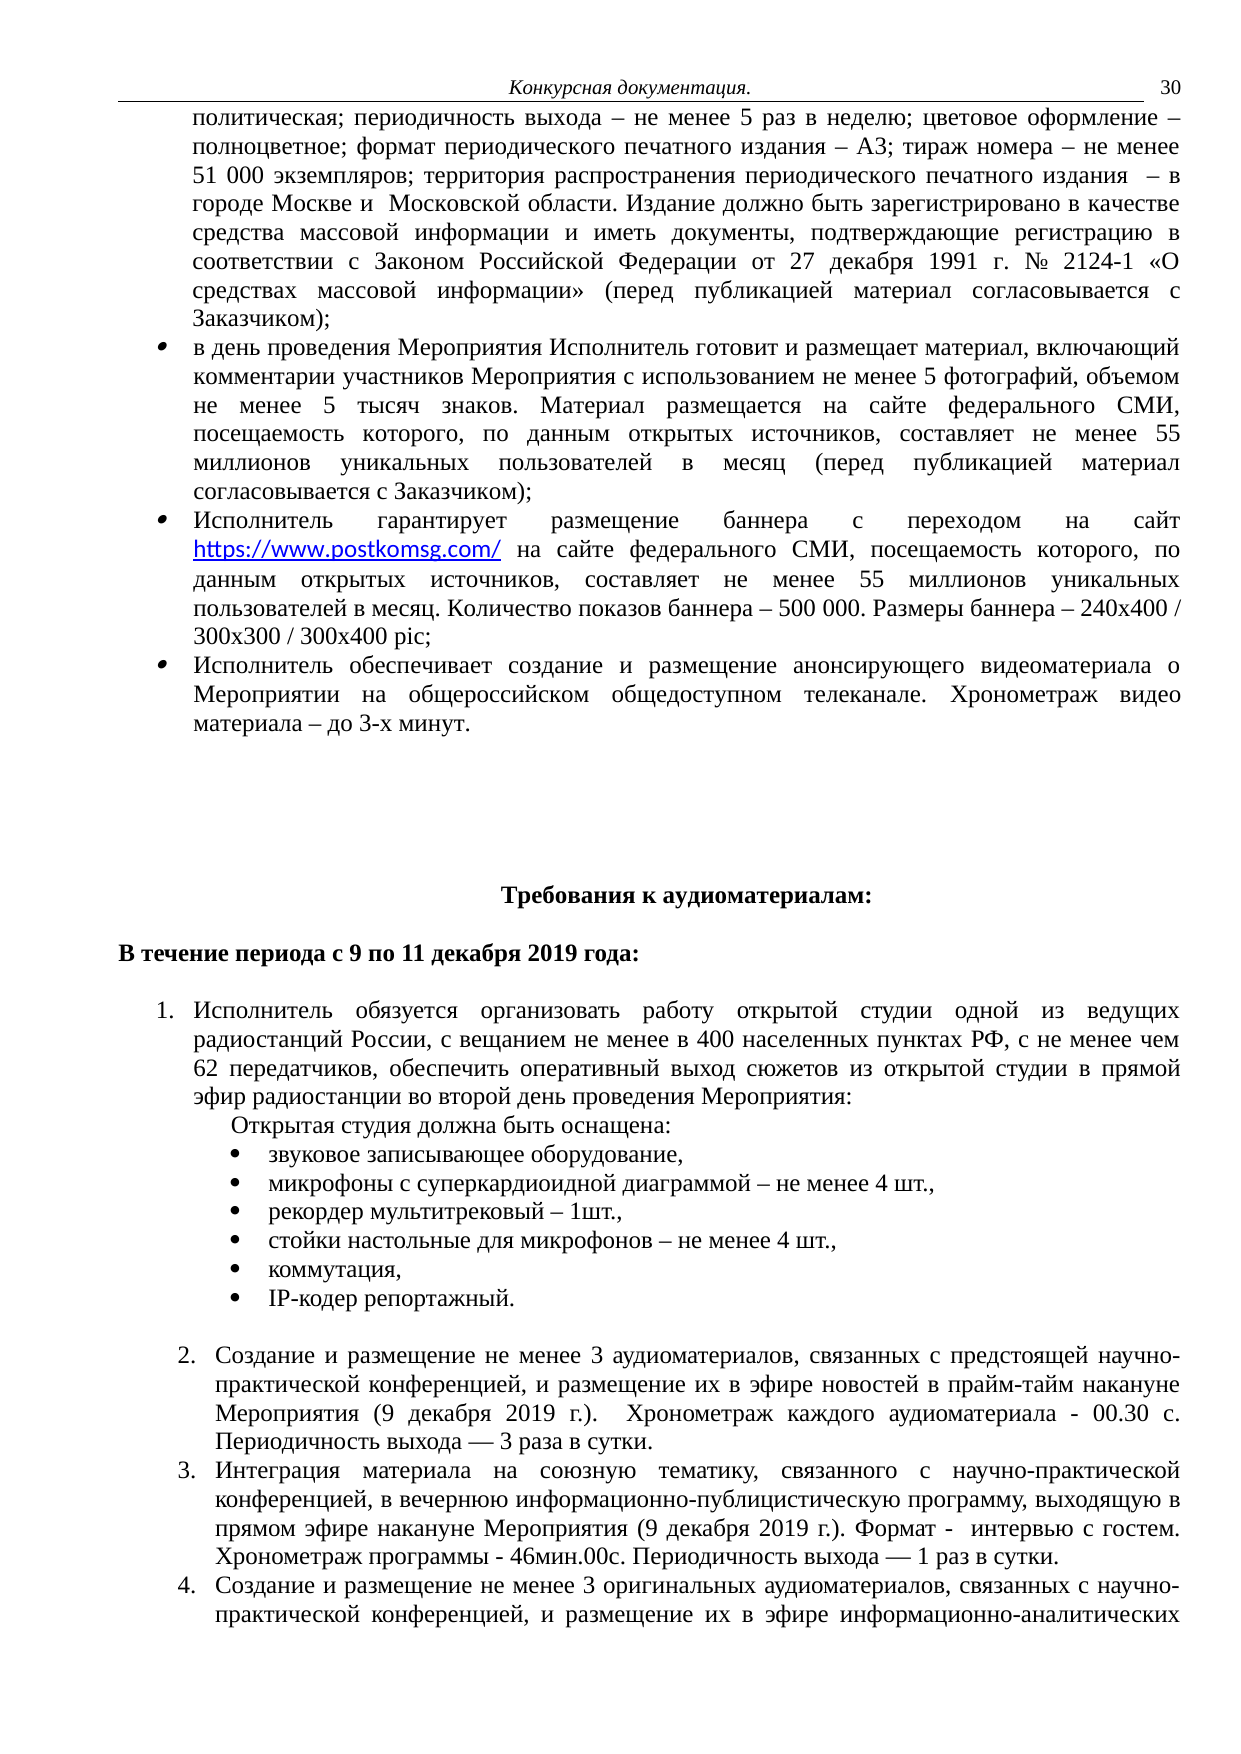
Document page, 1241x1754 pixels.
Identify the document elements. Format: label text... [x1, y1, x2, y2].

list рекордер мультитрековый – 1шт., [231, 1196, 1181, 1225]
list стойки настольные для микрофонов – не менее 4 шт., [231, 1225, 1181, 1254]
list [177, 1570, 1181, 1628]
list в день проведения Мероприятия Исполнитель готовит и размещает материал, включающий комментарии участников Мероприятия с использованием не менее 5 фотографий, объемом не менее 5 тысяч знаков. Материал размещается на сайте федерального СМИ, посещаемость которого, по данным открытых источников, составляет не менее 55 миллионов уникальных пользователей в месяц (перед публикацией материал согласовывается с Заказчиком); [156, 332, 1181, 505]
list Создание и размещение не менее 3 аудиоматериалов, связанных с предстоящей научно-практической конференцией, и размещение их в эфире новостей в прайм-тайм накануне Мероприятия (9 декабря 2019 г.). Хронометраж каждого аудиоматериала - 00.30 с. Периодичность выхода — 3 раза в сутки. [177, 1340, 1181, 1455]
text Открытая студия должна быть оснащена: [231, 1110, 1181, 1139]
list звуковое записывающее оборудование, [231, 1139, 1181, 1168]
list микрофоны с суперкардиоидной диаграммой – не менее 4 шт., [231, 1168, 1181, 1196]
text В течение периода с 9 по 11 декабря 2019 года: [118, 938, 1181, 966]
list Исполнитель обязуется организовать работу открытой студии одной из ведущих радиостанций России, с вещанием не менее в 400 населенных пунктах РФ, с не менее чем 62 передатчиков, обеспечить оперативный выход сюжетов из открытой студии в прямой эфир радиостанции во второй день проведения Мероприятия: [156, 995, 1181, 1110]
list Исполнитель обеспечивает создание и размещение анонсирующего видеоматериала о Мероприятии на общероссийском общедоступном телеканале. Хронометраж видео материала – до 3-х минут. [156, 650, 1181, 736]
text Требования к аудиоматериалам: [118, 880, 1181, 909]
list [154, 102, 1181, 332]
list Исполнитель гарантирует размещение баннера с переходом на сайт https://www.postkomsg.com/ на сайте федерального СМИ, посещаемость которого, по данным открытых источников, составляет не менее 55 миллионов уникальных пользователей в месяц. Количество показов баннера – 500 000. Размеры баннера – 240х400 / 300х300 / 300х400 pic; [156, 505, 1181, 650]
list коммутация, [231, 1254, 1181, 1283]
list IP-кодер репортажный. [231, 1283, 1181, 1311]
list Интеграция материала на союзную тематику, связанного с научно-практической конференцией, в вечернюю информационно-публицистическую программу, выходящую в прямом эфире накануне Мероприятия (9 декабря 2019 г.). Формат - интервью с гостем. Хронометраж программы - 46мин.00с. Периодичность выхода — 1 раз в сутки. [177, 1455, 1181, 1570]
